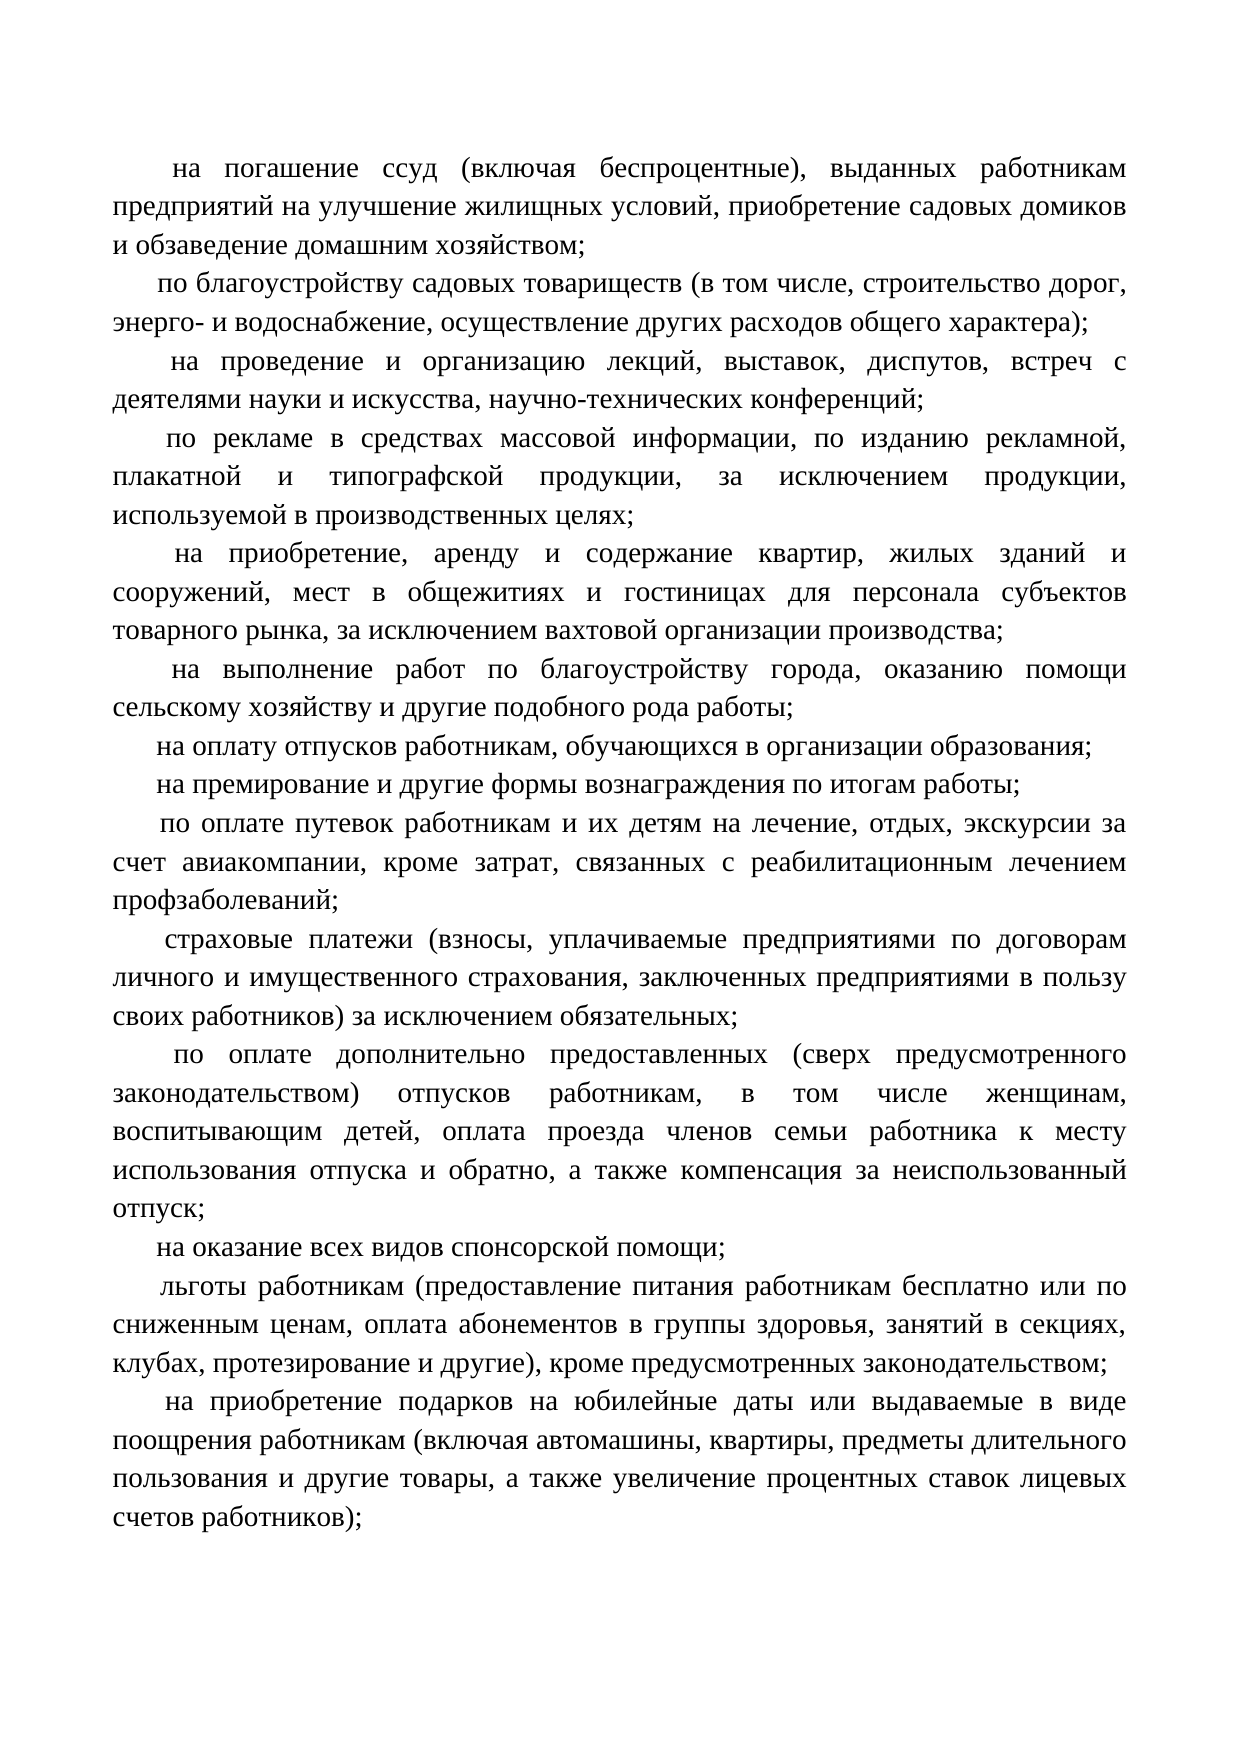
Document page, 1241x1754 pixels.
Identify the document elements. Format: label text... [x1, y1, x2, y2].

text на погашение ссуд (включая беспроцентные), выданных работникам предприятий на улучшение жилищных условий, приобретение садовых домиков и обзаведение домашним хозяйством; [112, 150, 1128, 261]
text на оказание всех видов спонсорской помощи; [112, 1229, 1128, 1263]
text льготы работникам (предоставление питания работникам бесплатно или по сниженным ценам, оплата абонементов в группы здоровья, занятий в секциях, клубах, протезирование и другие), кроме предусмотренных законодательством; [112, 1268, 1128, 1378]
text страховые платежи (взносы, уплачиваемые предприятиями по договорам личного и имущественного страхования, заключенных предприятиями в пользу своих работников) за исключением обязательных; [112, 921, 1128, 1031]
text на премирование и другие формы вознаграждения по итогам работы; [112, 767, 1128, 800]
text по оплате путевок работникам и их детям на лечение, отдых, экскурсии за счет авиакомпании, кроме затрат, связанных с реабилитационным лечением профзаболеваний; [112, 805, 1128, 916]
text на приобретение, аренду и содержание квартир, жилых зданий и сооружений, мест в общежитиях и гостиницах для персонала субъектов товарного рынка, за исключением вахтовой организации производства; [112, 535, 1128, 646]
text по благоустройству садовых товариществ (в том числе, строительство дорог, энерго- и водоснабжение, осуществление других расходов общего характера); [112, 266, 1128, 338]
text на выполнение работ по благоустройству города, оказанию помощи сельскому хозяйству и другие подобного рода работы; [112, 651, 1128, 723]
text на приобретение подарков на юбилейные даты или выдаваемые в виде поощрения работникам (включая автомашины, квартиры, предметы длительного пользования и другие товары, а также увеличение процентных ставок лицевых счетов работников); [112, 1383, 1128, 1532]
text на проведение и организацию лекций, выставок, диспутов, встреч с деятелями науки и искусства, научно-технических конференций; [112, 343, 1128, 415]
text на оплату отпусков работникам, обучающихся в организации образования; [112, 728, 1128, 762]
text по оплате дополнительно предоставленных (сверх предусмотренного законодательством) отпусков работникам, в том числе женщинам, воспитывающим детей, оплата проезда членов семьи работника к месту использования отпуска и обратно, а также компенсация за неиспользованный отпуск; [112, 1036, 1128, 1224]
text по рекламе в средствах массовой информации, по изданию рекламной, плакатной и типографской продукции, за исключением продукции, используемой в производственных целях; [112, 420, 1128, 530]
